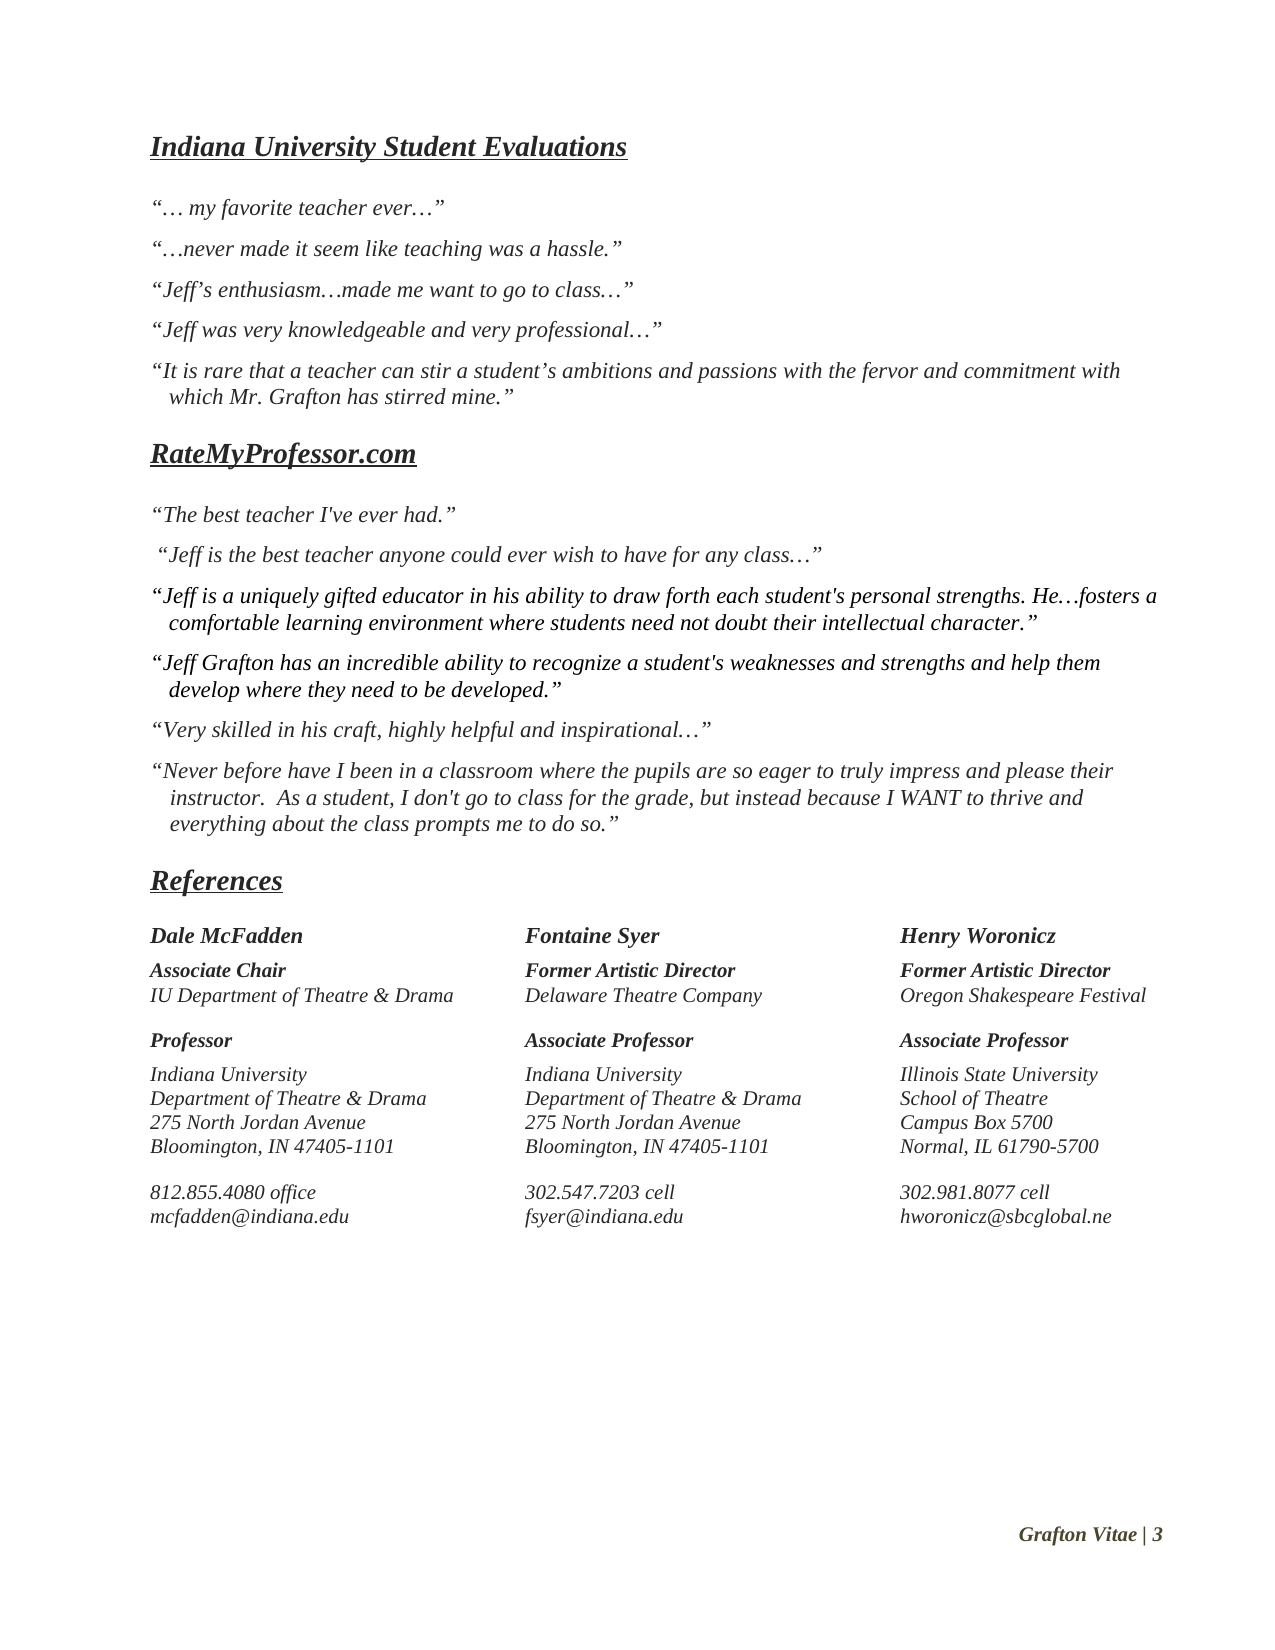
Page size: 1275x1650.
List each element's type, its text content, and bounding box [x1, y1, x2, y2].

text “Jeff is a uniquely gifted educator in his ability to draw forth each student's personal strengths. He…fosters a comfortable learning environment where students need not doubt their intellectual character.” [150, 582, 1162, 635]
subtitle “Jeff is the best teacher anyone could ever wish to have for any class…” [150, 542, 1162, 568]
text “The best teacher I've ever had.” [150, 501, 1162, 527]
text IU Department of Theatre & Drama Delaware Theatre Company Oregon Shakespeare Festival [150, 982, 1162, 1007]
text “Jeff Grafton has an incredible ability to recognize a student's weaknesses and strengths and help them develop where they need to be developed.” [150, 649, 1162, 702]
text Bloomington, IN 47405-1101 Bloomington, IN 47405-1101 Normal, IL 61790-5700 [150, 1134, 1162, 1158]
text Indiana University Indiana University Illinois State University [150, 1062, 1162, 1086]
text Indiana University Student Evaluations [150, 129, 1162, 163]
text “Jeff was very knowledgeable and very professional…” [150, 316, 1162, 343]
subtitle RateMyProfessor.com [150, 436, 1162, 470]
text Dale McFadden Fontaine Syer Henry Woronicz [150, 922, 1162, 949]
text References [150, 863, 1162, 896]
text “Jeff’s enthusiasm…made me want to go to class…” [150, 276, 1162, 302]
text Professor Associate Professor Associate Professor [150, 1028, 1162, 1052]
text “… my favorite teacher ever…” [150, 194, 1162, 221]
text “It is rare that a teacher can stir a student’s ambitions and passions with the fervor and commitment with which Mr. Grafton has stirred mine.” [150, 357, 1162, 410]
text 812.855.4080 office 302.547.7203 cell 302.981.8077 cell [150, 1179, 1162, 1204]
text “Very skilled in his craft, highly helpful and inspirational…” [150, 716, 1162, 743]
text “Never before have I been in a classroom where the pupils are so eager to truly impress and please their instructor. As a student, I don't go to class for the grade, but instead because I WANT to thrive and everything about the class prompts me to do so.” [150, 757, 1162, 836]
text “…never made it seem like teaching was a hassle.” [150, 235, 1162, 261]
text Department of Theatre & Drama Department of Theatre & Drama School of Theatre [150, 1086, 1162, 1110]
text Associate Chair Former Artistic Director Former Artistic Director [150, 958, 1162, 982]
text mcfadden@indiana.edu fsyer@indiana.edu hworonicz@sbcglobal.ne [150, 1204, 1162, 1228]
text 275 North Jordan Avenue 275 North Jordan Avenue Campus Box 5700 [150, 1110, 1162, 1134]
